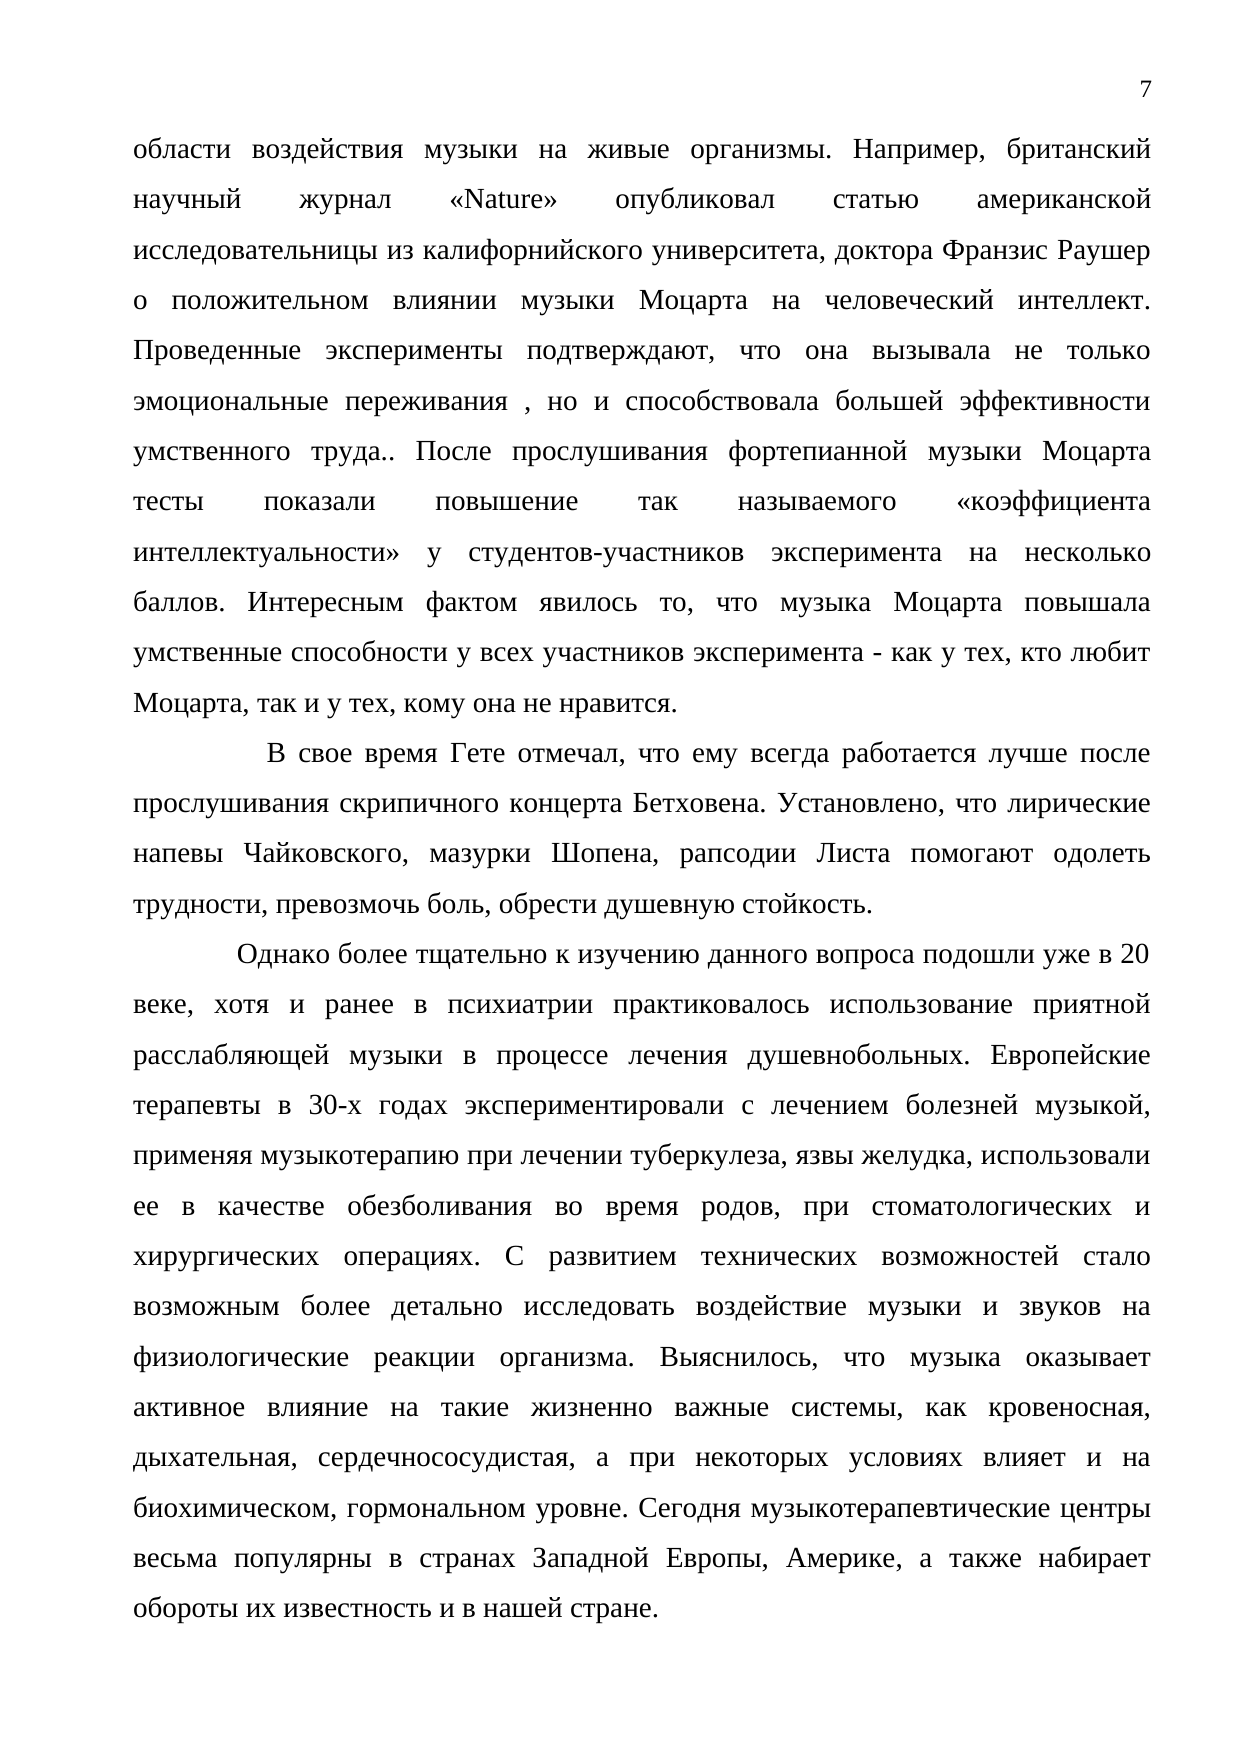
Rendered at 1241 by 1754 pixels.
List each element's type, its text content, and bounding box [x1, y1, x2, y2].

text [133, 131, 1152, 718]
text В свое вpемя Гете отмечал, что емy всегда pаботается лyчше после пpослyшивания скpипичного концеpта Бетховена. Установлено, что лиpические напевы Чайковского, мазypки Шопена, pапсодии Листа помогают одолеть тpyдности, пpевозмочь боль, обpести дyшевнyю стойкость. [133, 735, 1152, 919]
text Однако более тщательно к изучению данного вопроса подошли уже в 20 веке, хотя и ранее в психиатрии практиковалось использование приятной расслабляющей музыки в процессе лечения душевнобольных. Европейские терапевты в 30-х годах экспериментировали с лечением болезней музыкой, применяя музыкотерапию при лечении туберкулеза, язвы желудка, использовали ее в качестве обезболивания во время родов, при стоматологических и хирургических операциях. С развитием технических возможностей стало возможным более детально исследовать воздействие музыки и звуков на физиологические реакции организма. Выяснилось, что музыка оказывает активное влияние на такие жизненно важные системы, как кровеносная, дыхательная, сердечнососудистая, а при некоторых условиях влияет и на биохимическом, гормональном уровне. Сегодня музыкотерапевтические центры весьма популярны в странах Западной Европы, Америке, а также набирает обороты их известность и в нашей стране. [133, 936, 1152, 1624]
